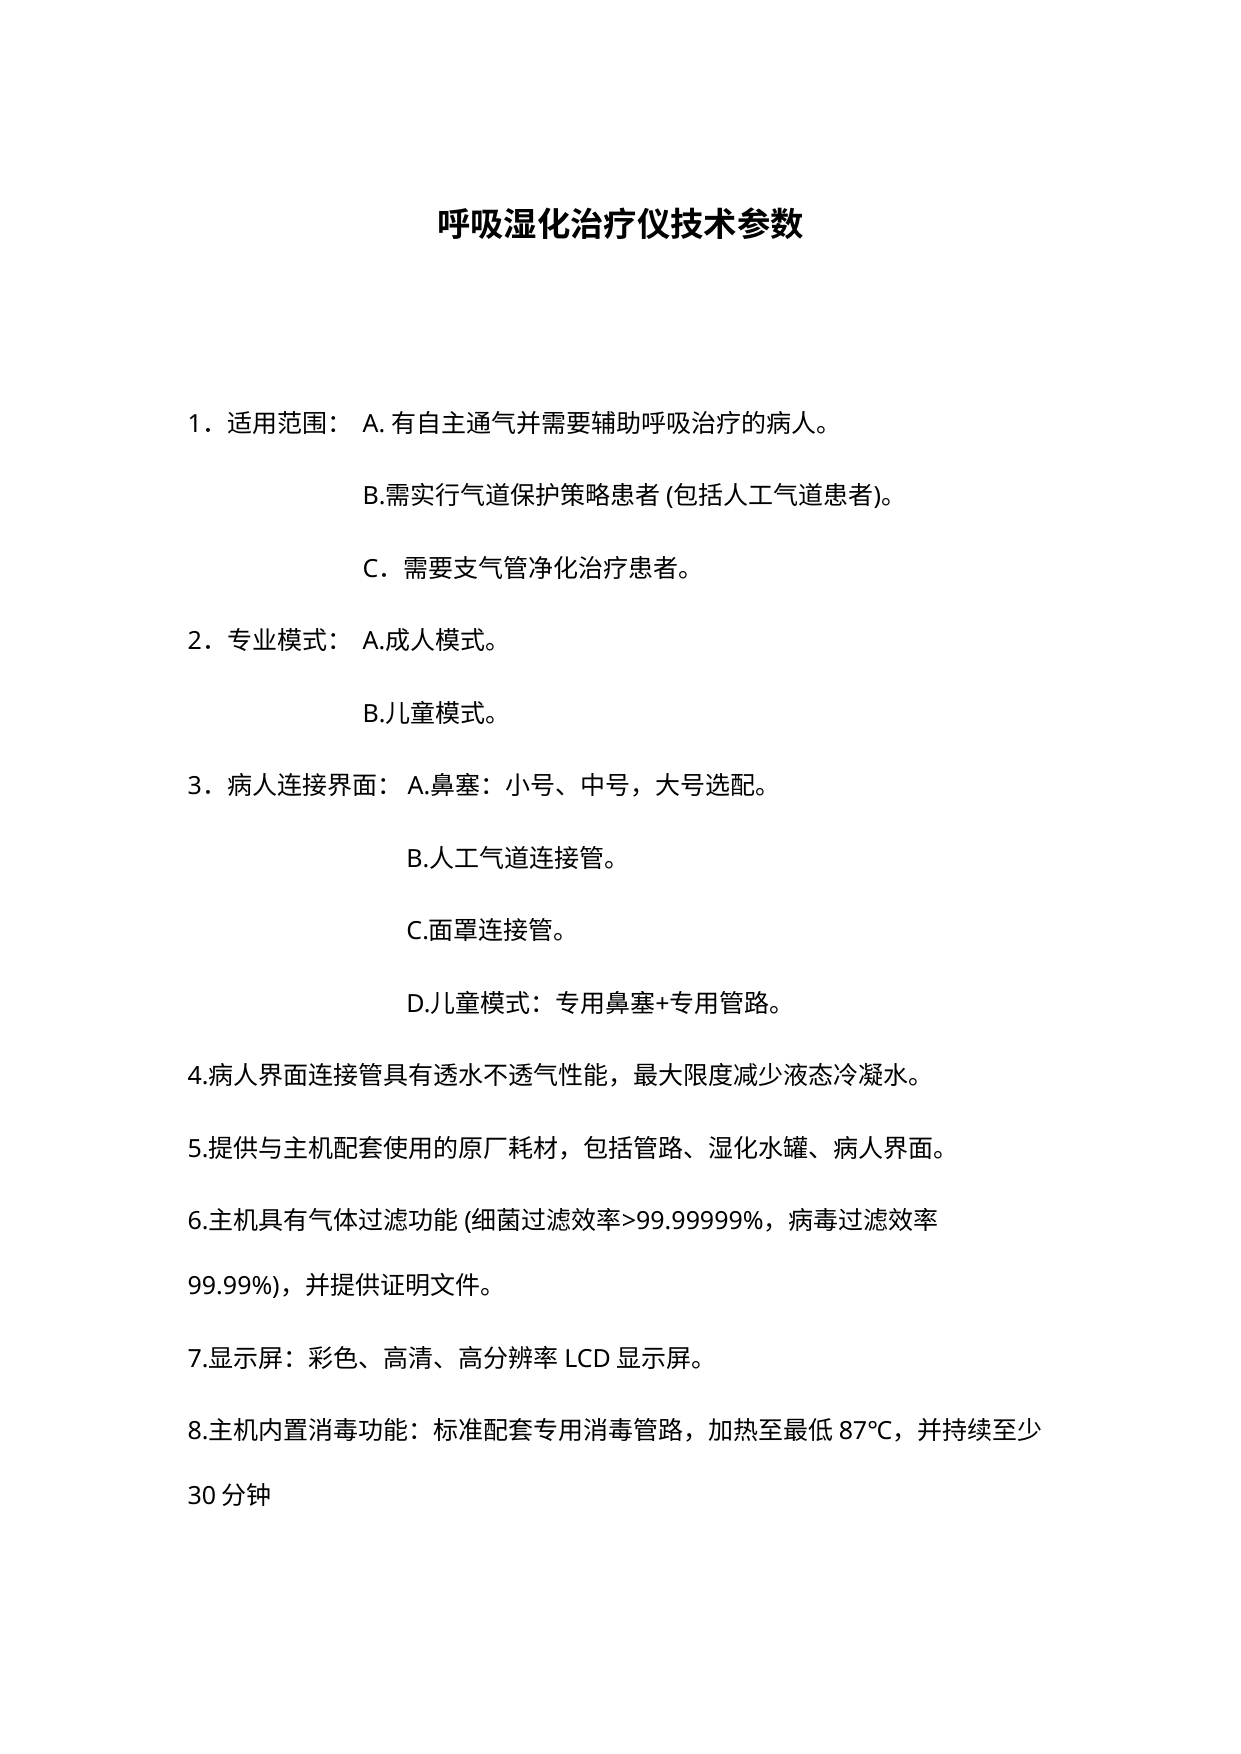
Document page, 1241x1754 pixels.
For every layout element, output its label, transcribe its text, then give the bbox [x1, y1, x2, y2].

text 1．适用范围： A. 有自主通气并需要辅助呼吸治疗的病人。 [187, 389, 1053, 454]
text 2．专业模式： A.成人模式。 [187, 606, 1053, 671]
text 7.显示屏：彩色、高清、高分辨率 LCD显示屏。 [187, 1324, 1053, 1389]
text 3．病人连接界面： A.鼻塞：小号、中号，大号选配。 [187, 751, 1053, 816]
text B.需实行气道保护策略患者 (包括人工气道患者)。 [319, 461, 1053, 526]
subtitle 呼吸湿化治疗仪技术参数 [187, 189, 1053, 254]
text 4.病人界面连接管具有透水不透气性能，最大限度减少液态冷凝水。 [187, 1041, 1053, 1106]
text 8.主机内置消毒功能：标准配套专用消毒管路，加热至最低87℃，并持续至少30分钟 [187, 1396, 1053, 1526]
text B.人工气道连接管。 [362, 824, 1053, 889]
text 6.主机具有气体过滤功能 (细菌过滤效率>99.99999%，病毒过滤效率99.99%)，并提供证明文件。 [187, 1186, 1053, 1316]
text 5.提供与主机配套使用的原厂耗材，包括管路、湿化水罐、病人界面。 [187, 1114, 1053, 1179]
text C.面罩连接管。 [362, 896, 1053, 961]
text D.儿童模式：专用鼻塞+专用管路。 [362, 969, 1053, 1034]
text B.儿童模式。 [319, 679, 1053, 744]
text C．需要支气管净化治疗患者。 [319, 534, 1053, 599]
